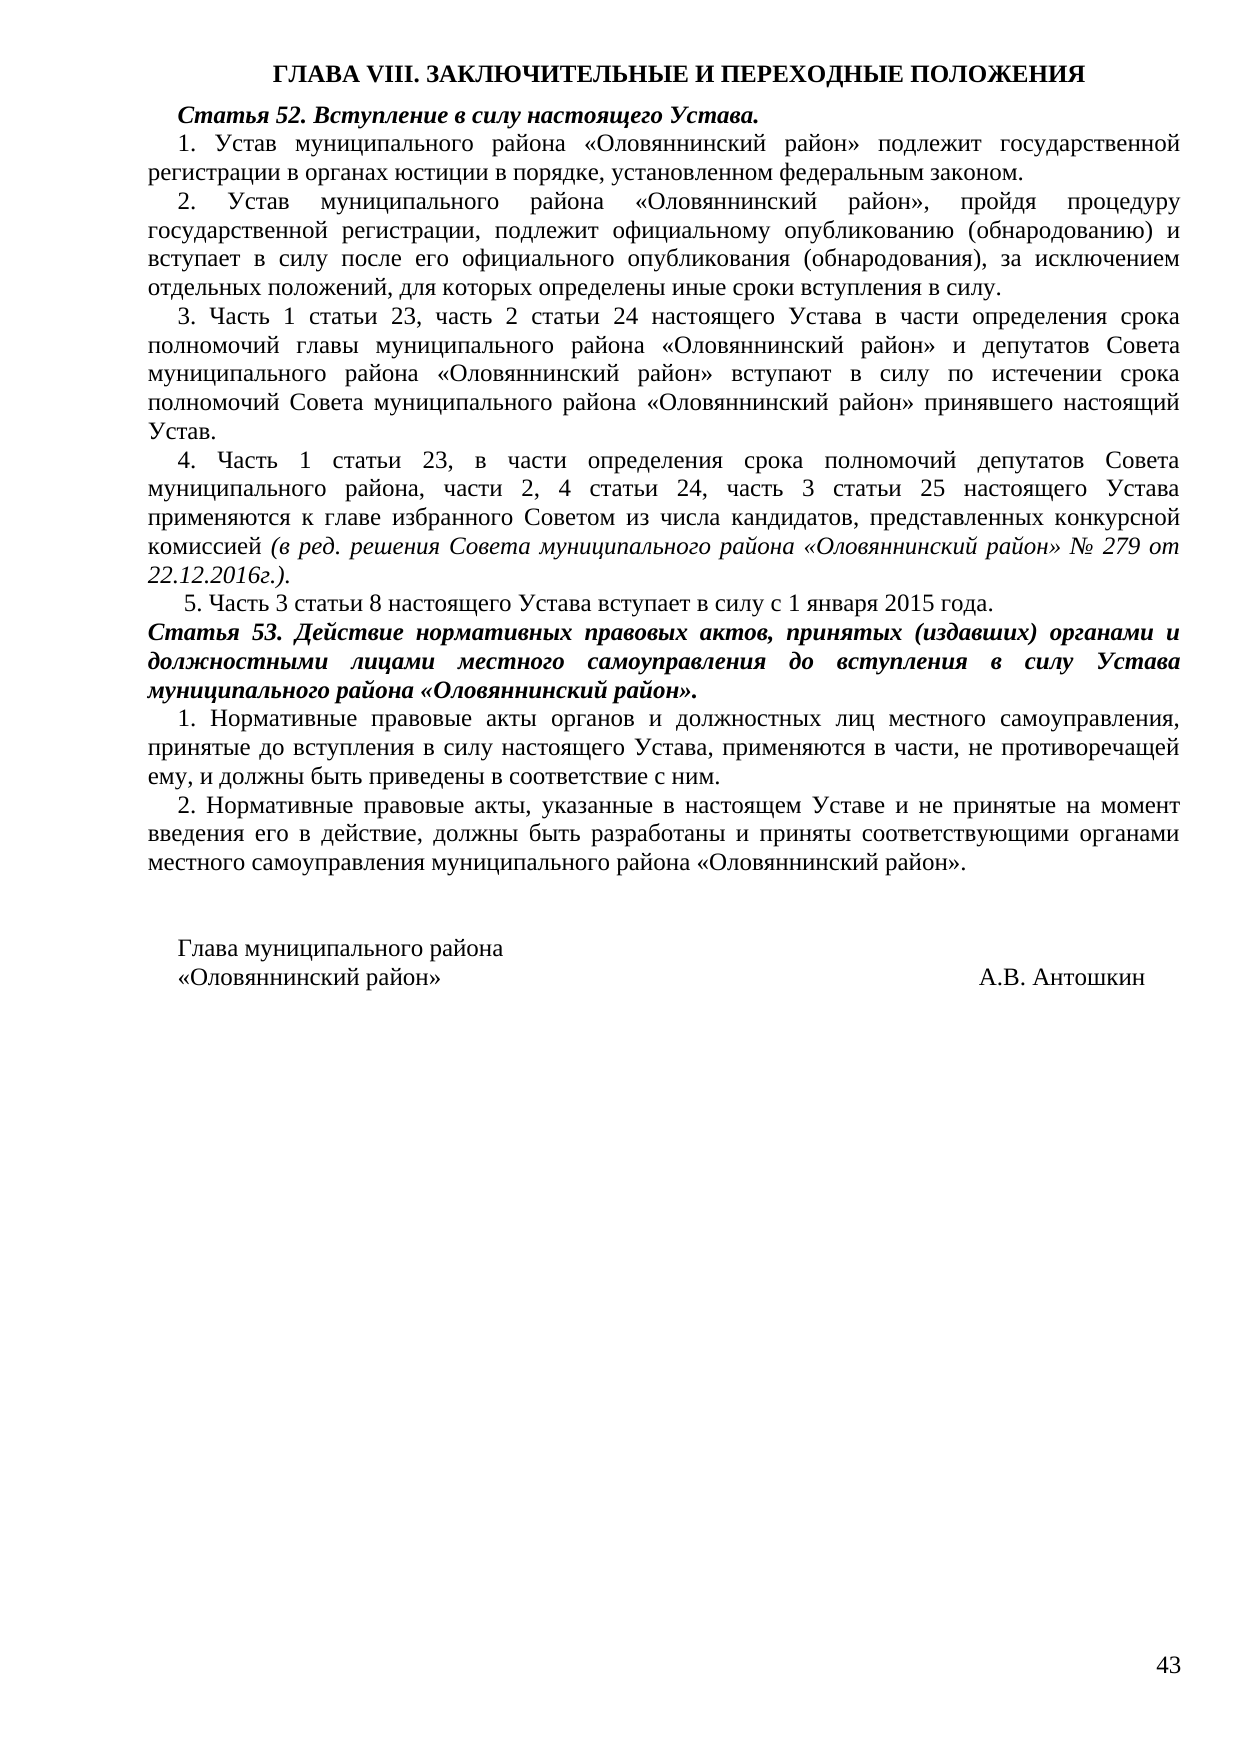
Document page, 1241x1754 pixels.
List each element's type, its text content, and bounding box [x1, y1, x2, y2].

text Статья 53. Действие нормативных правовых актов, принятых (издавших) органами и должностными лицами местного самоуправления до вступления в силу Устава муниципального района «Оловяннинский район». [148, 617, 1181, 703]
text 3. Часть 1 статьи 23, часть 2 статьи 24 настоящего Устава в части определения срока полномочий главы муниципального района «Оловяннинский район» и депутатов Совета муниципального района «Оловяннинский район» вступают в силу по истечении срока полномочий Совета муниципального района «Оловяннинский район» принявшего настоящий Устав. [148, 301, 1181, 445]
text 1. Устав муниципального района «Оловяннинский район» подлежит государственной регистрации в органах юстиции в порядке, установленном федеральным законом. [148, 128, 1181, 186]
text ГЛАВА VIII. ЗАКЛЮЧИТЕЛЬНЫЕ И ПЕРЕХОДНЫЕ ПОЛОЖЕНИЯ [148, 59, 1181, 88]
text 5. Часть 3 статьи 8 настоящего Устава вступает в силу с 1 января 2015 года. [148, 588, 1181, 617]
text Статья 52. Вступление в силу настоящего Устава. [148, 100, 1181, 128]
text 2. Устав муниципального района «Оловяннинский район», пройдя процедуру государственной регистрации, подлежит официальному опубликованию (обнародованию) и вступает в силу после его официального опубликования (обнародования), за исключением отдельных положений, для которых определены иные сроки вступления в силу. [148, 186, 1181, 301]
text 1. Нормативные правовые акты органов и должностных лиц местного самоуправления, принятые до вступления в силу настоящего Устава, применяются в части, не противоречащей ему, и должны быть приведены в соответствие с ним. [148, 703, 1181, 790]
text Глава муниципального района [148, 933, 1181, 962]
text «Оловяннинский район» А.В. Антошкин [148, 962, 1181, 991]
text 2. Нормативные правовые акты, указанные в настоящем Уставе и не принятые на момент введения его в действие, должны быть разработаны и приняты соответствующими органами местного самоуправления муниципального района «Оловяннинский район». [148, 790, 1181, 876]
text 4. Часть 1 статьи 23, в части определения срока полномочий депутатов Совета муниципального района, части 2, 4 статьи 24, часть 3 статьи 25 настоящего Устава применяются к главе избранного Советом из числа кандидатов, представленных конкурсной комиссией (в ред. решения Совета муниципального района «Оловяннинский район» № 279 от 22.12.2016г.). [148, 445, 1181, 588]
